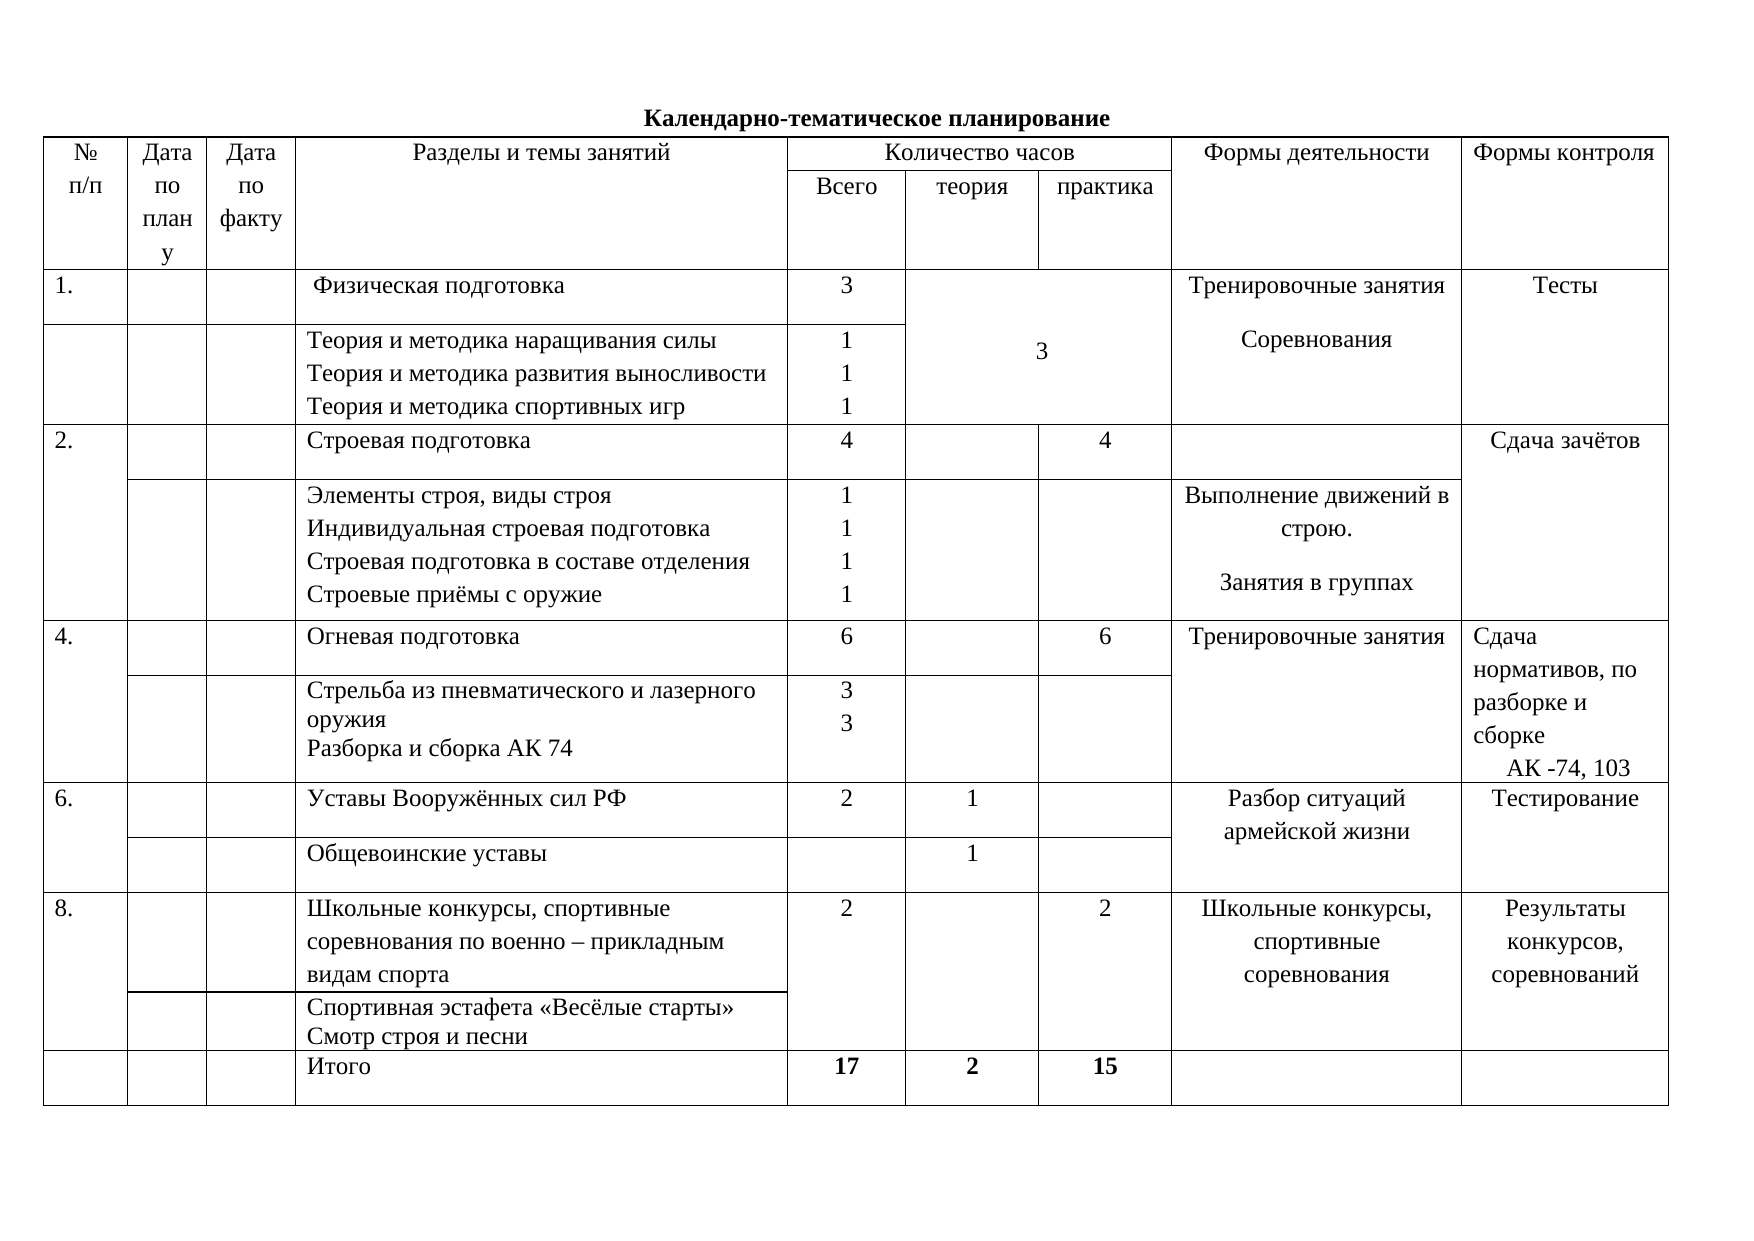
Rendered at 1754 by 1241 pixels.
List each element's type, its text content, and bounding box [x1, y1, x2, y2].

table_cell [906, 621, 1038, 674]
table_header Дата по факту [207, 138, 295, 269]
table_cell [44, 1051, 127, 1105]
table_header Формы деятельности [1172, 138, 1461, 269]
table_cell [207, 993, 295, 1050]
table_cell 3 [906, 270, 1171, 424]
table_cell [1039, 676, 1171, 782]
table_cell [1172, 425, 1461, 479]
table_cell [44, 621, 127, 782]
table_cell [207, 783, 295, 837]
table_cell Выполнение движений в строю. Занятия в группах [1172, 480, 1461, 620]
table_cell [1462, 1051, 1668, 1105]
table_cell Строевая подготовка [296, 425, 787, 479]
table_cell Элементы строя, виды строя Индивидуальная строевая подготовка Строевая подготовка в составе отделения Строевые приёмы с оружие [296, 480, 787, 620]
table_cell 2 [1039, 893, 1171, 1050]
table_cell Теория и методика наращивания силы Теория и методика развития выносливости Теория и методика спортивных игр [296, 325, 787, 424]
table_cell Итого [296, 1051, 787, 1105]
table_cell [1039, 480, 1171, 620]
table_cell Тренировочные занятия [1172, 621, 1461, 782]
table_cell [906, 480, 1038, 620]
table_cell [207, 893, 295, 991]
table_cell [128, 838, 206, 892]
table_cell 6 [788, 621, 905, 674]
table_cell [128, 893, 206, 991]
table_cell 4 [1039, 425, 1171, 479]
table_cell [906, 676, 1038, 782]
table_cell [128, 425, 206, 479]
table_cell [1039, 838, 1171, 892]
table_cell практика [1039, 171, 1171, 269]
table_header Формы контроля [1462, 138, 1668, 269]
table_cell 1 1 1 [788, 325, 905, 424]
table_header Разделы и темы занятий [296, 138, 787, 269]
table_cell 2 [788, 893, 905, 1050]
table_cell Сдача зачётов [1462, 425, 1668, 620]
table_cell [128, 993, 206, 1050]
table_cell Спортивная эстафета «Весёлые старты» Смотр строя и песни [296, 993, 787, 1050]
table_cell [207, 621, 295, 674]
table_cell [1039, 783, 1171, 837]
table_cell [128, 676, 206, 782]
table_cell 15 [1039, 1051, 1171, 1105]
table_header № п/п [44, 138, 127, 269]
table_cell Уставы Вооружённых сил РФ [296, 783, 787, 837]
table_cell 1 1 1 1 [788, 480, 905, 620]
table_cell Тесты [1462, 270, 1668, 424]
table_cell [207, 838, 295, 892]
table_cell Результаты конкурсов, соревнований [1462, 893, 1668, 1050]
table_cell 1 [906, 838, 1038, 892]
text Календарно-тематическое планирование [118, 103, 1636, 132]
table_cell [128, 1051, 206, 1105]
table_cell [207, 480, 295, 620]
table_cell Школьные конкурсы, спортивные соревнования [1172, 893, 1461, 1050]
table_cell [207, 676, 295, 782]
table_cell [44, 425, 127, 620]
table_cell [128, 621, 206, 674]
table_cell Огневая подготовка [296, 621, 787, 674]
table_header Количество часов [788, 138, 1171, 170]
table_cell [1172, 1051, 1461, 1105]
table_cell [207, 270, 295, 324]
table_cell 17 [788, 1051, 905, 1105]
table_cell 4 [788, 425, 905, 479]
table_cell [906, 893, 1038, 1050]
table_cell 1 [906, 783, 1038, 837]
table_cell Школьные конкурсы, спортивные соревнования по военно – прикладным видам спорта [296, 893, 787, 991]
table_cell Тестирование [1462, 783, 1668, 892]
table_cell 2 [906, 1051, 1038, 1105]
table_cell Сдача нормативов, по разборке и сборке АК -74, 103 [1462, 621, 1668, 782]
table_cell Всего [788, 171, 905, 269]
table_cell Общевоинские уставы [296, 838, 787, 892]
table_cell Физическая подготовка [296, 270, 787, 324]
table_cell [207, 425, 295, 479]
table_cell 2 [788, 783, 905, 837]
table_cell [128, 325, 206, 424]
table_cell [128, 270, 206, 324]
table_cell Стрельба из пневматического и лазерного оружия Разборка и сборка АК 74 [296, 676, 787, 782]
table_header Дата по плану [128, 138, 206, 269]
table_cell 6 [1039, 621, 1171, 674]
table_cell [128, 480, 206, 620]
table_cell [44, 270, 127, 324]
table_cell Тренировочные занятия Соревнования [1172, 270, 1461, 424]
table_cell Разбор ситуаций армейской жизни [1172, 783, 1461, 892]
table_cell теория [906, 171, 1038, 269]
table_cell 3 3 [788, 676, 905, 782]
table_cell [128, 783, 206, 837]
table_cell 3 [788, 270, 905, 324]
table_cell [207, 1051, 295, 1105]
table_cell [44, 783, 127, 892]
table_cell [906, 425, 1038, 479]
table_cell [788, 838, 905, 892]
table_cell [44, 893, 127, 1050]
table_cell [207, 325, 295, 424]
table_cell [44, 325, 127, 424]
